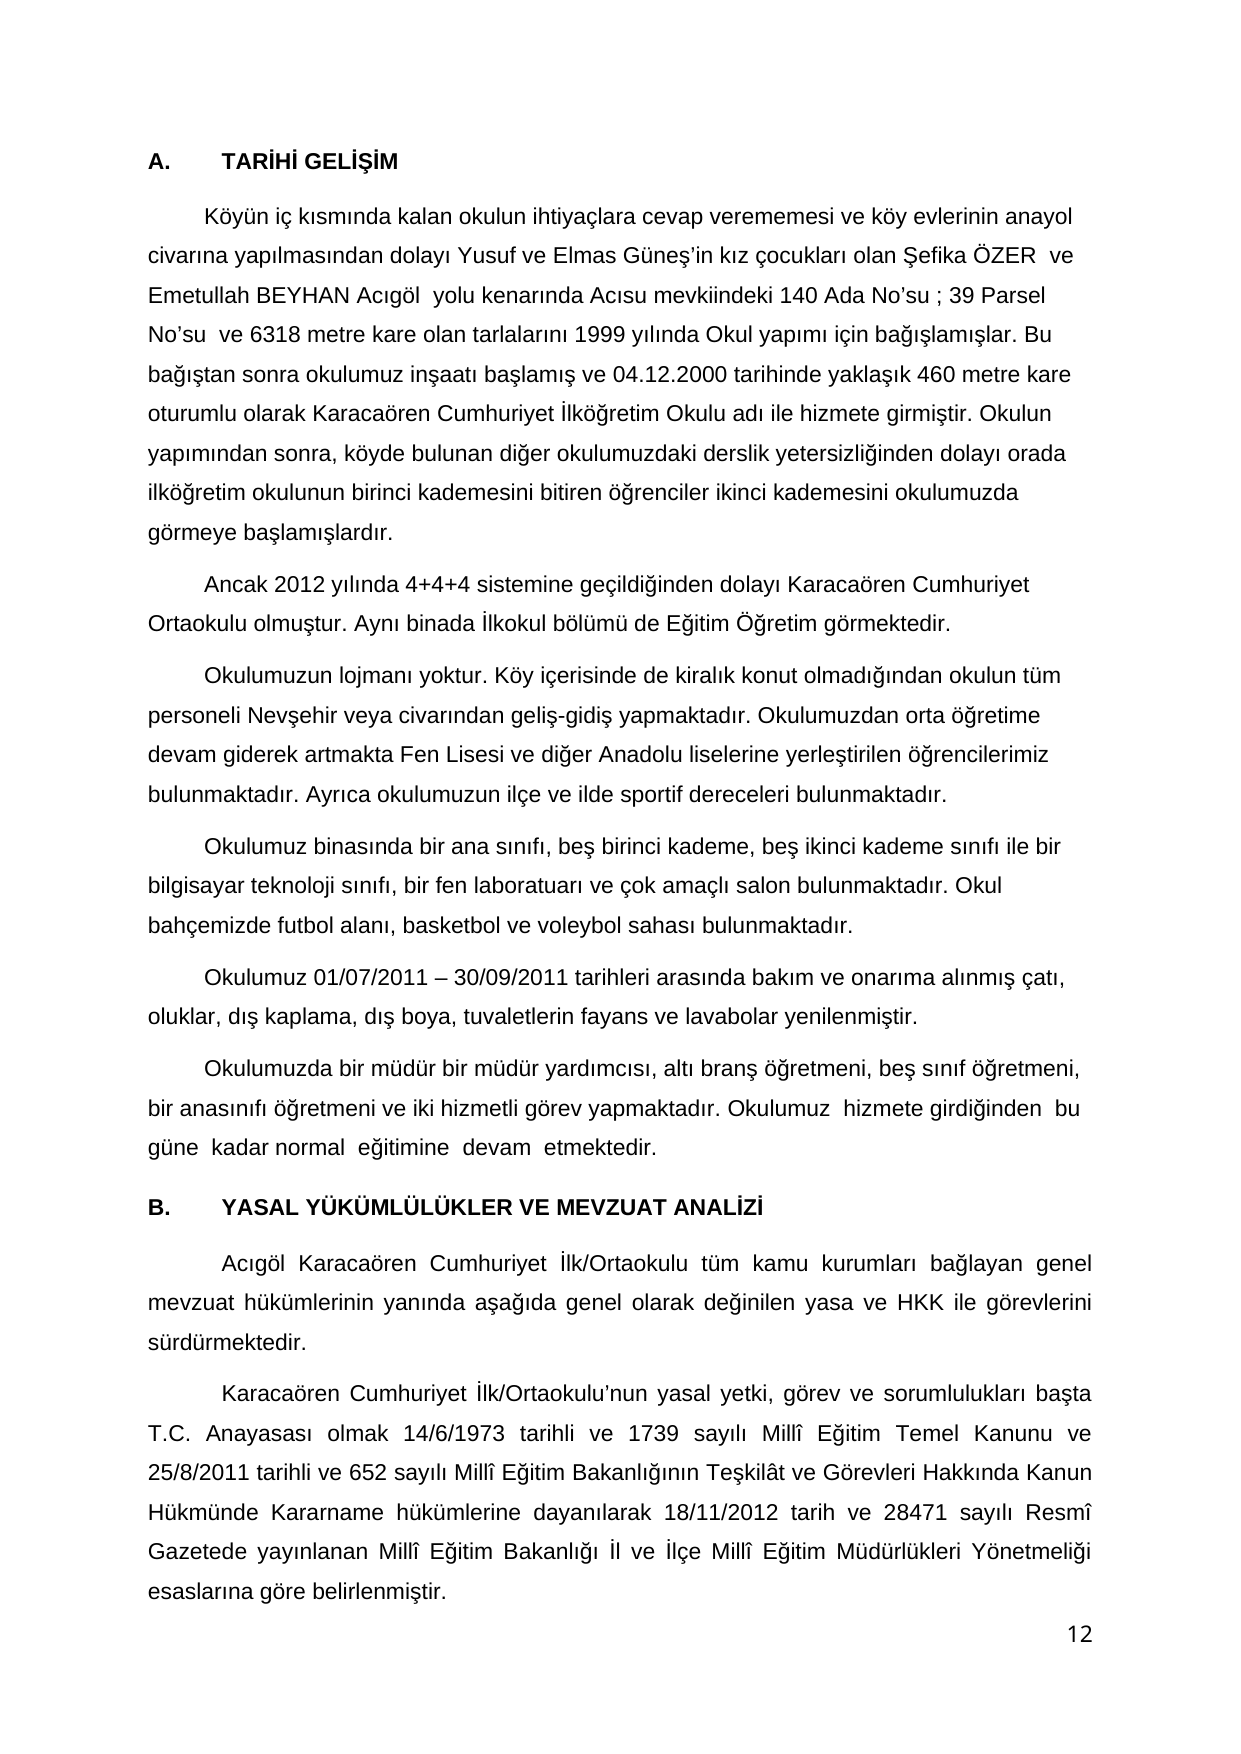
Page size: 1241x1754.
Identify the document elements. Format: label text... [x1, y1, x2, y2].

text Okulumuz 01/07/2011 – 30/09/2011 tarihleri arasında bakım ve onarıma alınmış çatı, oluklar, dış kaplama, dış boya, tuvaletlerin fayans ve lavabolar yenilenmiştir. [148, 963, 1093, 1029]
text Karacaören Cumhuriyet İlk/Ortaokulu’nun yasal yetki, görev ve sorumlulukları başta T.C. Anayasası olmak 14/6/1973 tarihli ve 1739 sayılı Millî Eğitim Temel Kanunu ve 25/8/2011 tarihli ve 652 sayılı Millî Eğitim Bakanlığının Teşkilât ve Görevleri Hakkında Kanun Hükmünde Kararname hükümlerine dayanılarak 18/11/2012 tarih ve 28471 sayılı Resmî Gazetede yayınlanan Millî Eğitim Bakanlığı İl ve İlçe Millî Eğitim Müdürlükleri Yönetmeliği esaslarına göre belirlenmiştir. [148, 1380, 1093, 1604]
subtitle TARİHİ GELİŞİM [148, 148, 1093, 174]
text Okulumuzda bir müdür bir müdür yardımcısı, altı branş öğretmeni, beş sınıf öğretmeni, bir anasınıfı öğretmeni ve iki hizmetli görev yapmaktadır. Okulumuz hizmete girdiğinden bu güne kadar normal eğitimine devam etmektedir. [148, 1055, 1093, 1160]
text Okulumuzun lojmanı yoktur. Köy içerisinde de kiralık konut olmadığından okulun tüm personeli Nevşehir veya civarından geliş-gidiş yapmaktadır. Okulumuzdan orta öğretime devam giderek artmakta Fen Lisesi ve diğer Anadolu liselerine yerleştirilen öğrencilerimiz bulunmaktadır. Ayrıca okulumuzun ilçe ve ilde sportif dereceleri bulunmaktadır. [148, 662, 1093, 807]
subtitle YASAL YÜKÜMLÜLÜKLER VE MEVZUAT ANALİZİ [148, 1194, 1093, 1221]
text Okulumuz binasında bir ana sınıfı, beş birinci kademe, beş ikinci kademe sınıfı ile bir bilgisayar teknoloji sınıfı, bir fen laboratuarı ve çok amaçlı salon bulunmaktadır. Okul bahçemizde futbol alanı, basketbol ve voleybol sahası bulunmaktadır. [148, 833, 1093, 938]
text Ancak 2012 yılında 4+4+4 sistemine geçildiğinden dolayı Karacaören Cumhuriyet Ortaokulu olmuştur. Aynı binada İlkokul bölümü de Eğitim Öğretim görmektedir. [148, 571, 1093, 637]
text Köyün iç kısmında kalan okulun ihtiyaçlara cevap verememesi ve köy evlerinin anayol civarına yapılmasından dolayı Yusuf ve Elmas Güneş’in kız çocukları olan Şefika ÖZER ve Emetullah BEYHAN Acıgöl yolu kenarında Acısu mevkiindeki 140 Ada No’su ; 39 Parsel No’su ve 6318 metre kare olan tarlalarını 1999 yılında Okul yapımı için bağışlamışlar. Bu bağıştan sonra okulumuz inşaatı başlamış ve 04.12.2000 tarihinde yaklaşık 460 metre kare oturumlu olarak Karacaören Cumhuriyet İlköğretim Okulu adı ile hizmete girmiştir. Okulun yapımından sonra, köyde bulunan diğer okulumuzdaki derslik yetersizliğinden dolayı orada ilköğretim okulunun birinci kademesini bitiren öğrenciler ikinci kademesini okulumuzda görmeye başlamışlardır. [148, 203, 1093, 545]
text Acıgöl Karacaören Cumhuriyet İlk/Ortaokulu tüm kamu kurumları bağlayan genel mevzuat hükümlerinin yanında aşağıda genel olarak değinilen yasa ve HKK ile görevlerini sürdürmektedir. [148, 1249, 1093, 1355]
